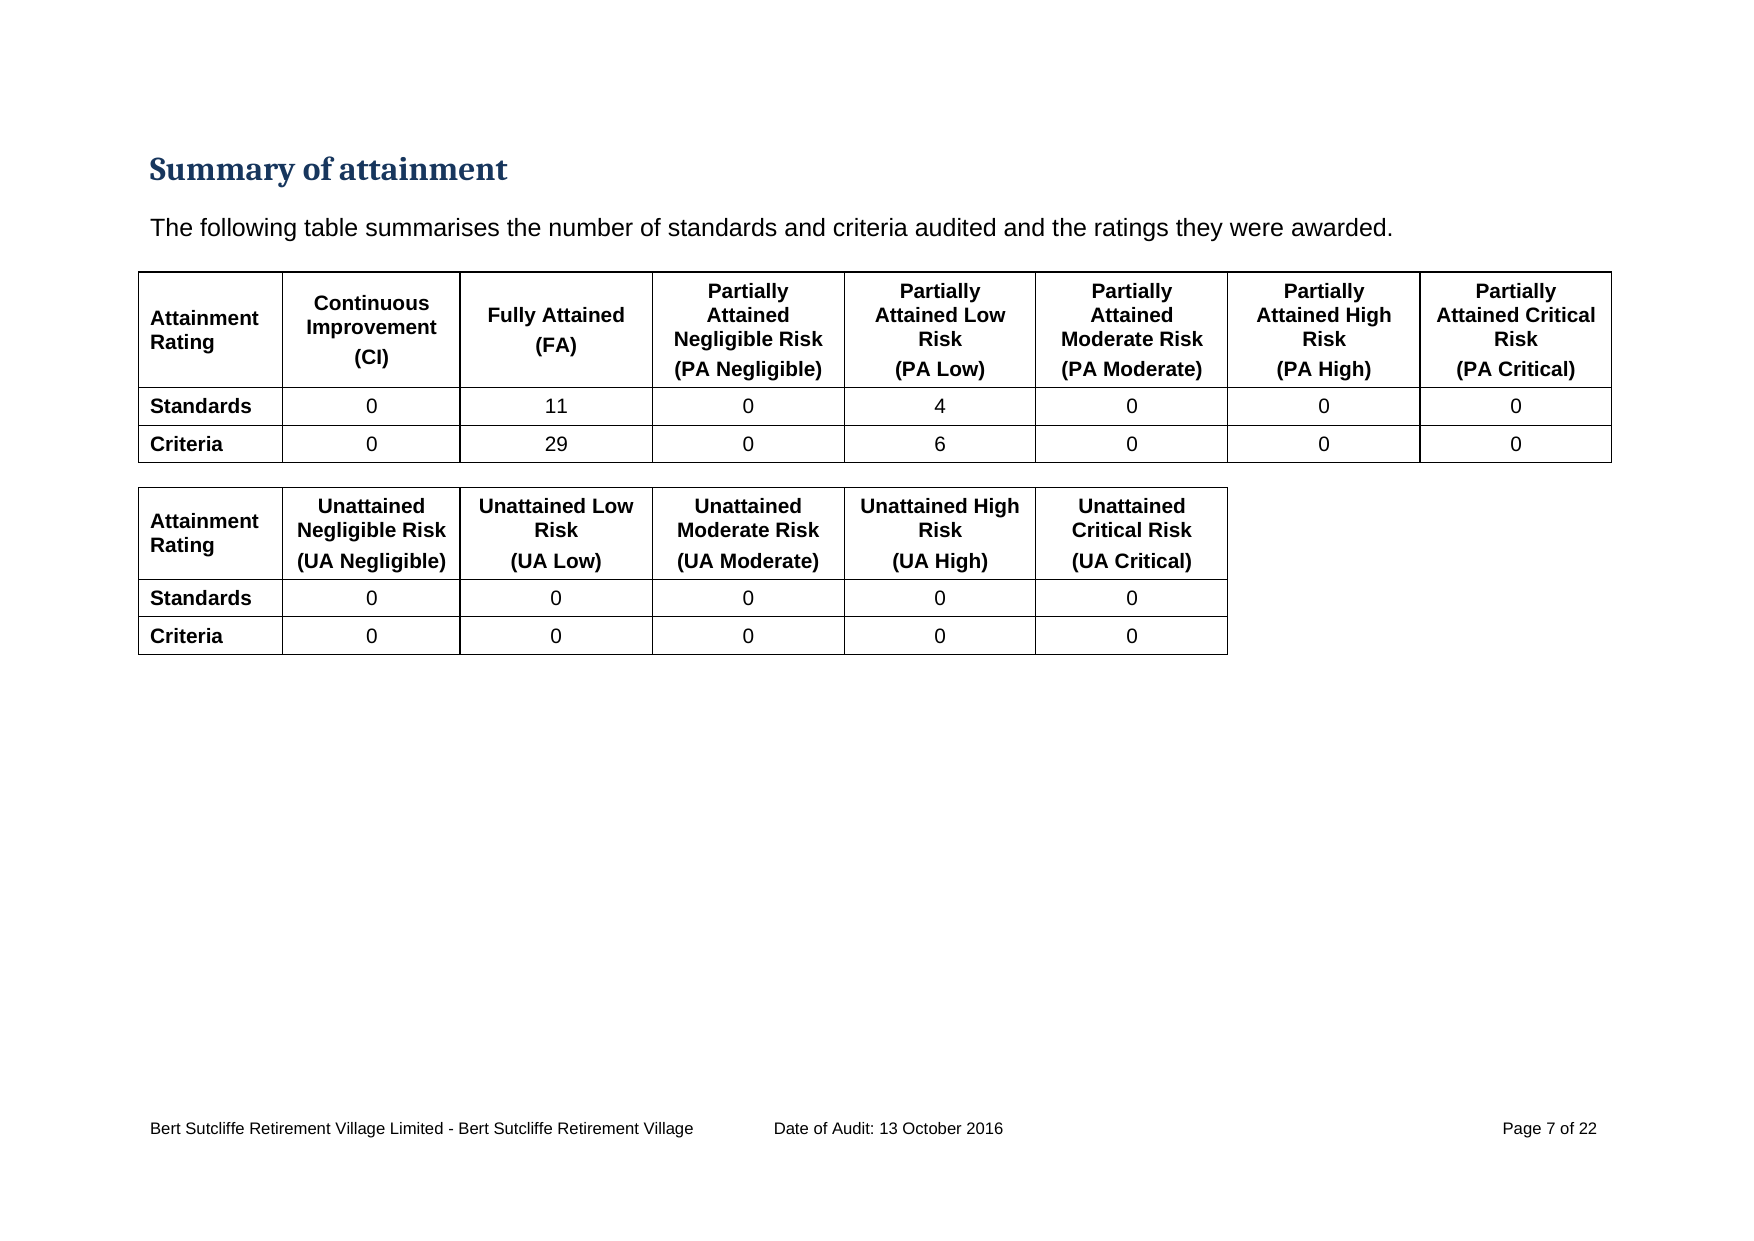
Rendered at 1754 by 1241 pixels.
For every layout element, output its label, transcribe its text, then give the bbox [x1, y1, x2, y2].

table_header Unattained Negligible Risk (UA Negligible) [283, 488, 459, 579]
table_cell 0 [461, 580, 652, 616]
table_cell 0 [653, 426, 844, 462]
table_cell 29 [461, 426, 652, 462]
table_header Attainment Rating [139, 488, 282, 579]
table_cell 0 [653, 388, 844, 424]
table_cell 0 [283, 617, 459, 654]
table_cell 0 [1228, 388, 1419, 424]
table_header Unattained Critical Risk (UA Critical) [1036, 488, 1227, 579]
table_cell 0 [1036, 580, 1227, 616]
table_cell Standards [139, 580, 282, 616]
table_cell 0 [653, 617, 844, 654]
table_header Partially Attained Low Risk (PA Low) [845, 273, 1035, 387]
text The following table summarises the number of standards and criteria audited and the ratings they were awarded. [150, 213, 1604, 242]
table_cell 0 [283, 388, 459, 424]
table_header Partially Attained Negligible Risk (PA Negligible) [653, 273, 844, 387]
table_header Unattained Moderate Risk (UA Moderate) [653, 488, 844, 579]
table_cell Criteria [139, 617, 282, 654]
table_cell 0 [845, 617, 1035, 654]
table_cell 4 [845, 388, 1035, 424]
table_cell 0 [1036, 388, 1227, 424]
table_cell 0 [1036, 617, 1227, 654]
table_cell 0 [1036, 426, 1227, 462]
table_cell Criteria [139, 426, 282, 462]
table_header Unattained Low Risk (UA Low) [461, 488, 652, 579]
table_header Unattained High Risk (UA High) [845, 488, 1035, 579]
table_header Fully Attained (FA) [461, 273, 652, 387]
table_cell 0 [1228, 426, 1419, 462]
table_cell 0 [1421, 388, 1611, 424]
table_cell 0 [283, 426, 459, 462]
table_cell 0 [461, 617, 652, 654]
subtitle Summary of attainment [150, 150, 1604, 188]
table_cell 0 [653, 580, 844, 616]
table_cell Standards [139, 388, 282, 424]
table_header Continuous Improvement (CI) [283, 273, 459, 387]
table_cell 0 [283, 580, 459, 616]
table_cell 0 [845, 580, 1035, 616]
table_cell 0 [1421, 426, 1611, 462]
table_cell 11 [461, 388, 652, 424]
table_header Partially Attained High Risk (PA High) [1228, 273, 1419, 387]
table_cell 6 [845, 426, 1035, 462]
table_header Partially Attained Moderate Risk (PA Moderate) [1036, 273, 1227, 387]
table_header Attainment Rating [139, 273, 282, 387]
table_header Partially Attained Critical Risk (PA Critical) [1421, 273, 1611, 387]
